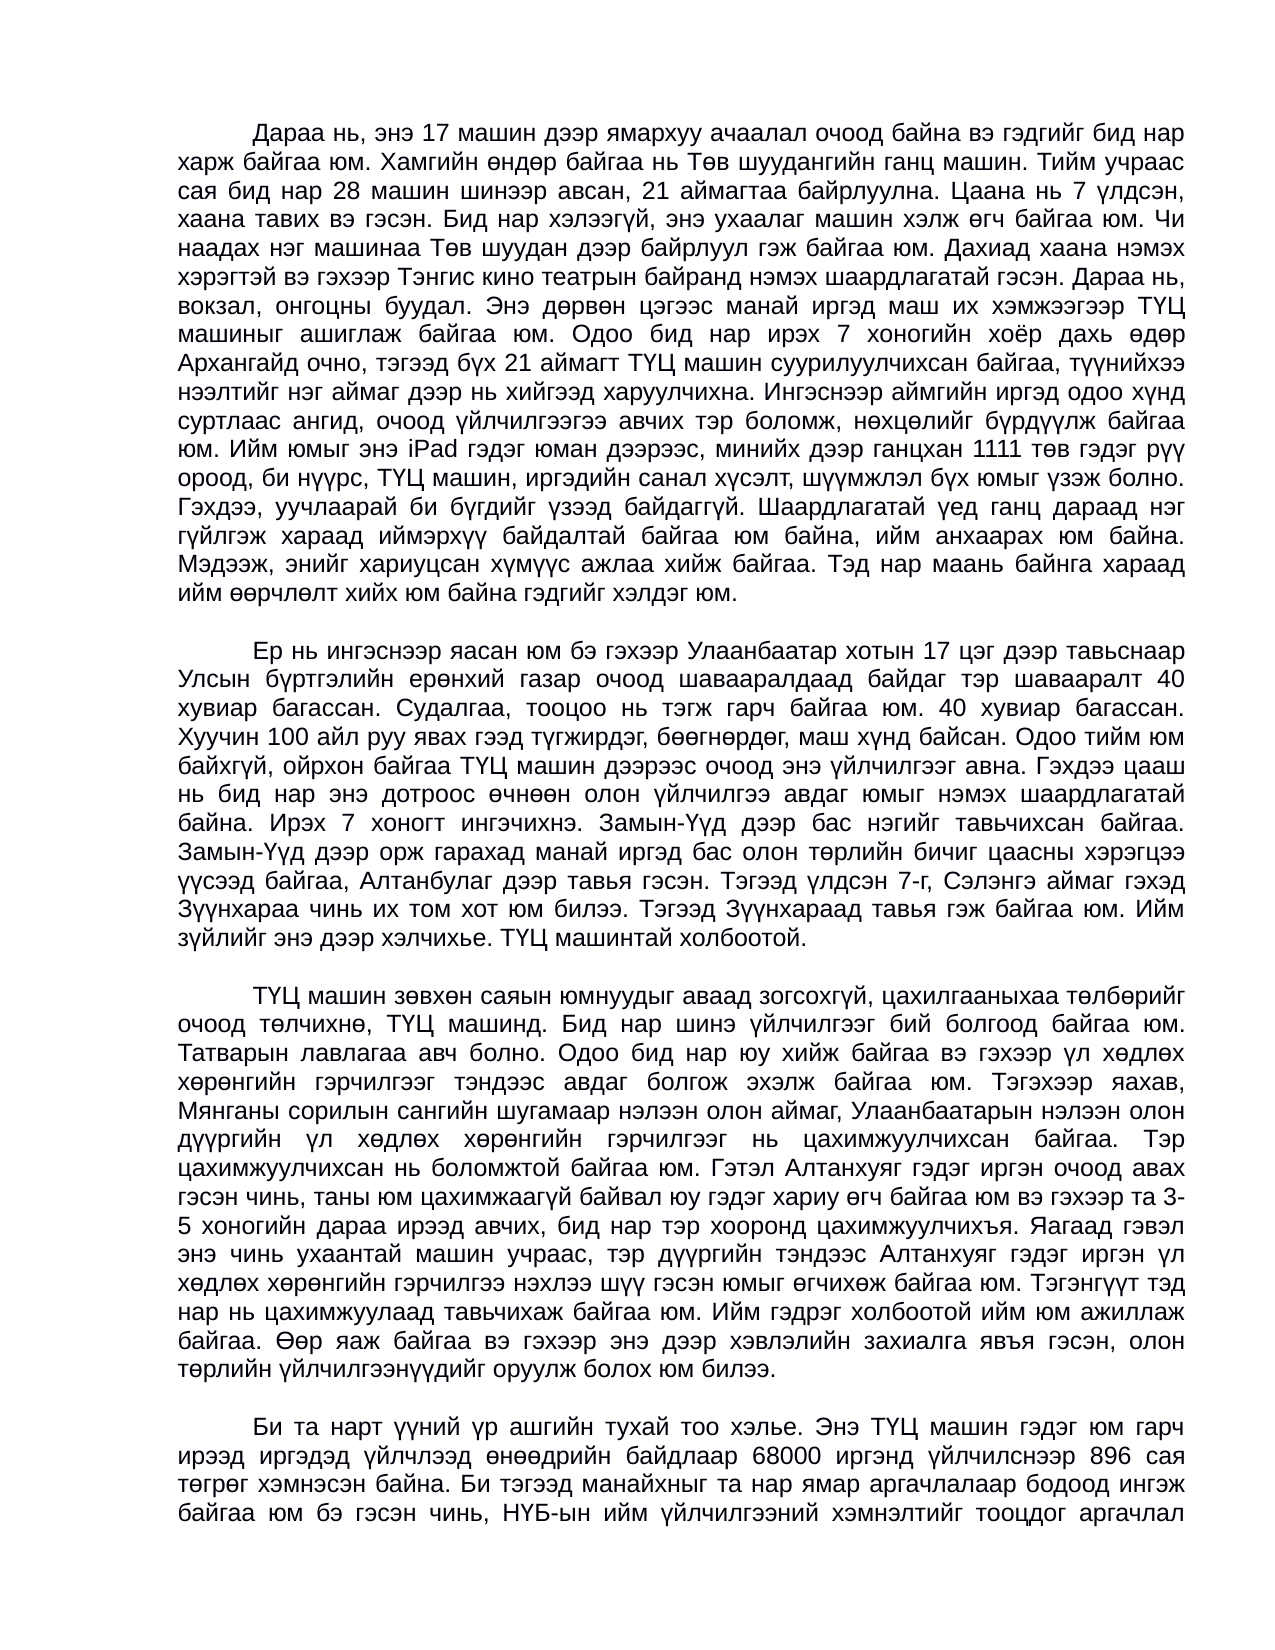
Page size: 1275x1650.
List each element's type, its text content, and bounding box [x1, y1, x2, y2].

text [177, 1412, 1186, 1527]
text Дараа нь, энэ 17 машин дээр ямархуу ачаалал очоод байна вэ гэдгийг бид нар харж байгаа юм. Хамгийн өндөр байгаа нь Төв шуудангийн ганц машин. Тийм учраас сая бид нар 28 машин шинээр авсан, 21 аймагтаа байрлуулна. Цаана нь 7 үлдсэн, хаана тавих вэ гэсэн. Бид нар хэлээгүй, энэ ухаалаг машин хэлж өгч байгаа юм. Чи наадах нэг машинаа Төв шуудан дээр байрлуул гэж байгаа юм. Дахиад хаана нэмэх хэрэгтэй вэ гэхээр Тэнгис кино театрын байранд нэмэх шаардлагатай гэсэн. Дараа нь, вокзал, онгоцны буудал. Энэ дөрвөн цэгээс манай иргэд маш их хэмжээгээр ТҮЦ машиныг ашиглаж байгаа юм. Одоо бид нар ирэх 7 хоногийн хоёр дахь өдөр Архангайд очно, тэгээд бүх 21 аймагт ТҮЦ машин суурилуулчихсан байгаа, түүнийхээ нээлтийг нэг аймаг дээр нь хийгээд харуулчихна. Ингэснээр аймгийн иргэд одоо хүнд суртлаас ангид, очоод үйлчилгээгээ авчих тэр боломж, нөхцөлийг бүрдүүлж байгаа юм. Ийм юмыг энэ iPad гэдэг юман дээрээс, минийх дээр ганцхан 1111 төв гэдэг рүү ороод, би нүүрс, ТҮЦ машин, иргэдийн санал хүсэлт, шүүмжлэл бүх юмыг үзэж болно. Гэхдээ, уучлаарай би бүгдийг үзээд байдаггүй. Шаардлагатай үед ганц дараад нэг гүйлгэж хараад иймэрхүү байдалтай байгаа юм байна, ийм анхаарах юм байна. Мэдээж, энийг хариуцсан хүмүүс ажлаа хийж байгаа. Тэд нар маань байнга хараад ийм өөрчлөлт хийх юм байна гэдгийг хэлдэг юм. [177, 118, 1186, 607]
text ТҮЦ машин зөвхөн саяын юмнуудыг аваад зогсохгүй, цахилгааныхаа төлбөрийг очоод төлчихнө, ТҮЦ машинд. Бид нар шинэ үйлчилгээг бий болгоод байгаа юм. Татварын лавлагаа авч болно. Одоо бид нар юу хийж байгаа вэ гэхээр үл хөдлөх хөрөнгийн гэрчилгээг тэндээс авдаг болгож эхэлж байгаа юм. Тэгэхээр яахав, Мянганы сорилын сангийн шугамаар нэлээн олон аймаг, Улаанбаатарын нэлээн олон дүүргийн үл хөдлөх хөрөнгийн гэрчилгээг нь цахимжуулчихсан байгаа. Тэр цахимжуулчихсан нь боломжтой байгаа юм. Гэтэл Алтанхуяг гэдэг иргэн очоод авах гэсэн чинь, таны юм цахимжаагүй байвал юу гэдэг хариу өгч байгаа юм вэ гэхээр та 3-5 хоногийн дараа ирээд авчих, бид нар тэр хооронд цахимжуулчихъя. Яагаад гэвэл энэ чинь ухаантай машин учраас, тэр дүүргийн тэндээс Алтанхуяг гэдэг иргэн үл хөдлөх хөрөнгийн гэрчилгээ нэхлээ шүү гэсэн юмыг өгчихөж байгаа юм. Тэгэнгүүт тэд нар нь цахимжуулаад тавьчихаж байгаа юм. Ийм гэдрэг холбоотой ийм юм ажиллаж байгаа. Өөр яаж байгаа вэ гэхээр энэ дээр хэвлэлийн захиалга явъя гэсэн, олон төрлийн үйлчилгээнүүдийг оруулж болох юм билээ. [177, 981, 1186, 1383]
text Ер нь ингэснээр яасан юм бэ гэхээр Улаанбаатар хотын 17 цэг дээр тавьснаар Улсын бүртгэлийн ерөнхий газар очоод шавааралдаад байдаг тэр шавааралт 40 хувиар багассан. Судалгаа, тооцоо нь тэгж гарч байгаа юм. 40 хувиар багассан. Хуучин 100 айл руу явах гээд түгжирдэг, бөөгнөрдөг, маш хүнд байсан. Одоо тийм юм байхгүй, ойрхон байгаа ТҮЦ машин дээрээс очоод энэ үйлчилгээг авна. Гэхдээ цааш нь бид нар энэ дотроос өчнөөн олон үйлчилгээ авдаг юмыг нэмэх шаардлагатай байна. Ирэх 7 хоногт ингэчихнэ. Замын-Үүд дээр бас нэгийг тавьчихсан байгаа. Замын-Үүд дээр орж гарахад манай иргэд бас олон төрлийн бичиг цаасны хэрэгцээ үүсээд байгаа, Алтанбулаг дээр тавья гэсэн. Тэгээд үлдсэн 7-г, Сэлэнгэ аймаг гэхэд Зүүнхараа чинь их том хот юм билээ. Тэгээд Зүүнхараад тавья гэж байгаа юм. Ийм зүйлийг энэ дээр хэлчихье. ТҮЦ машинтай холбоотой. [177, 636, 1186, 952]
